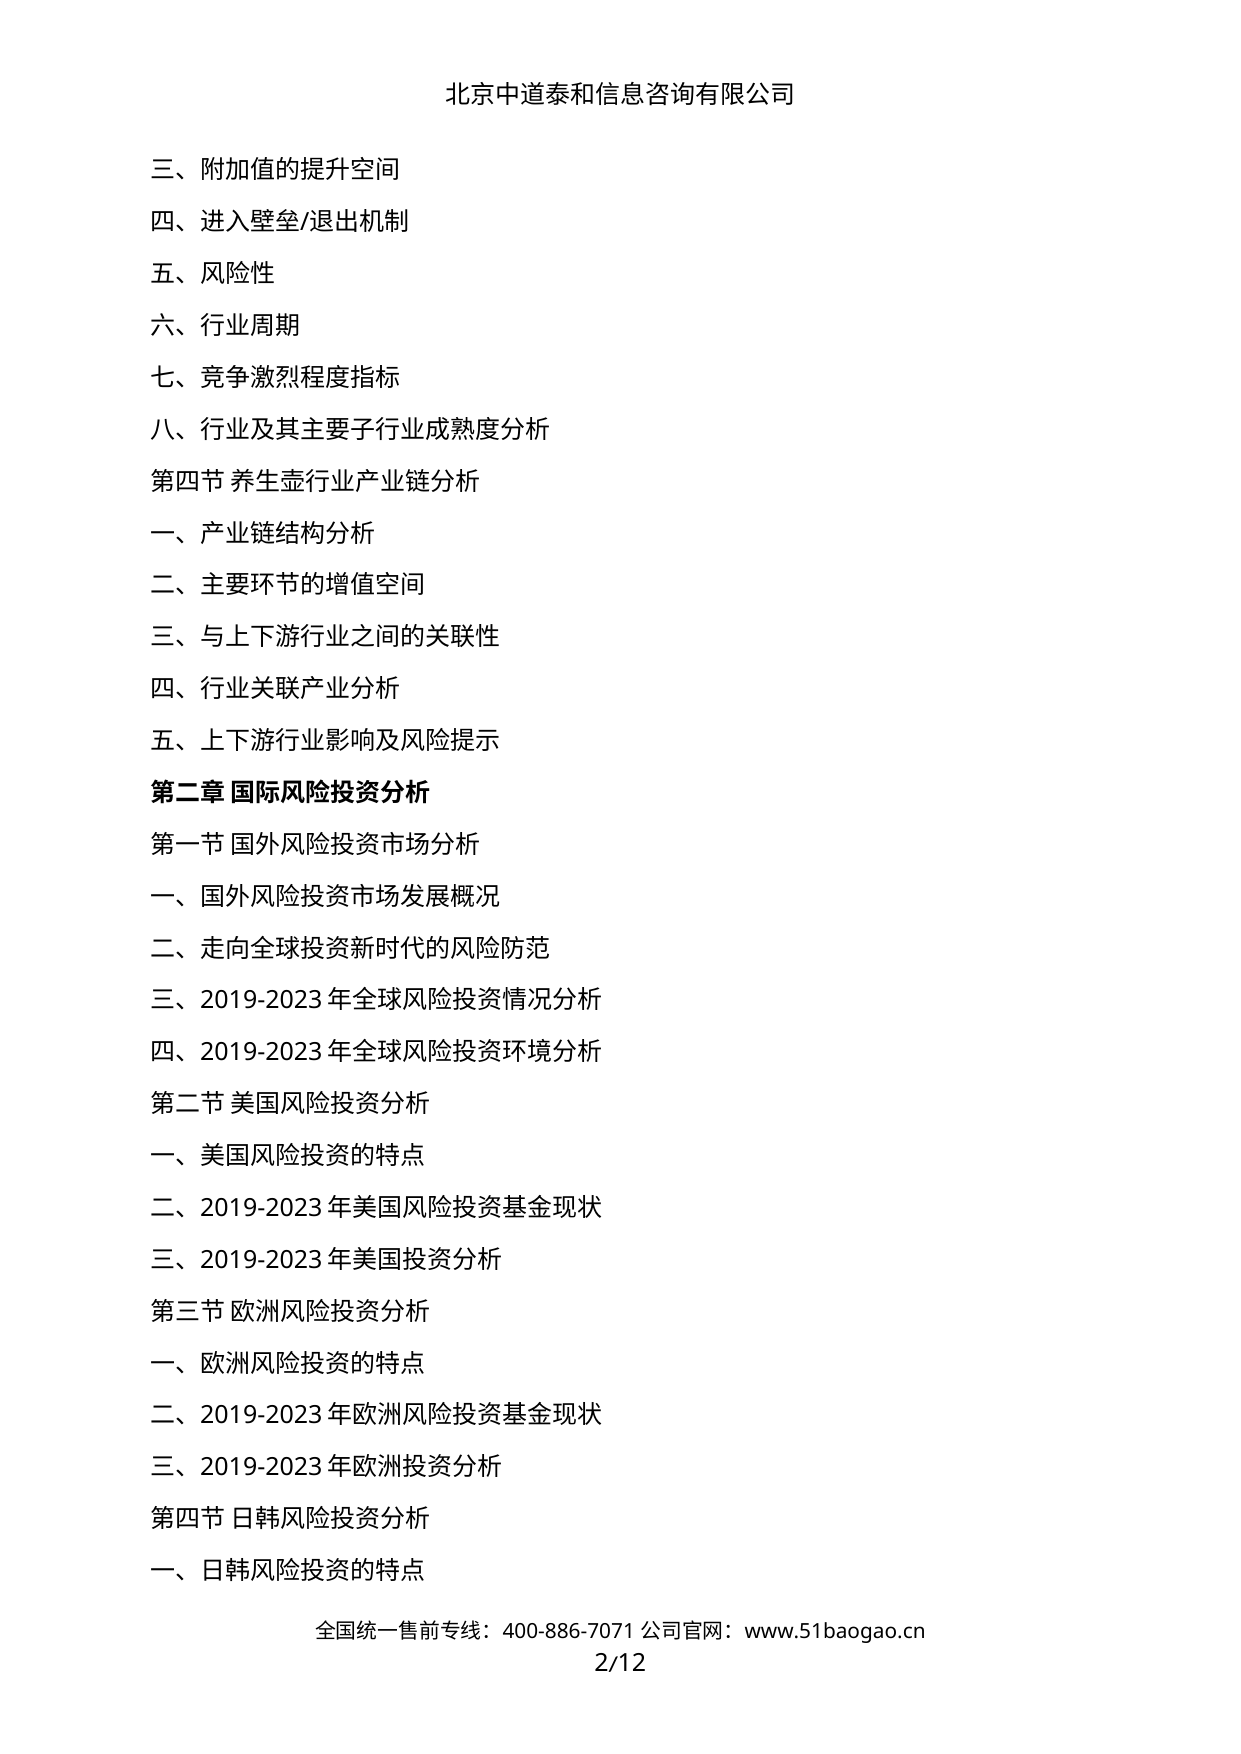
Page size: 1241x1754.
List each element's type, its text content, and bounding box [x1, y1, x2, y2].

text 四、2019-2023年全球风险投资环境分析 [150, 1032, 1090, 1068]
text 三、与上下游行业之间的关联性 [150, 617, 1090, 653]
text 一、国外风险投资市场发展概况 [150, 876, 1090, 912]
text 四、进入壁垒/退出机制 [150, 202, 1090, 238]
text 七、竞争激烈程度指标 [150, 357, 1090, 394]
text 一、日韩风险投资的特点 [150, 1551, 1090, 1587]
text 二、主要环节的增值空间 [150, 565, 1090, 601]
text 二、走向全球投资新时代的风险防范 [150, 928, 1090, 964]
text 第一节 国外风险投资市场分析 [150, 824, 1090, 861]
text 八、行业及其主要子行业成熟度分析 [150, 409, 1090, 446]
text 第四节 养生壶行业产业链分析 [150, 461, 1090, 497]
text 五、上下游行业影响及风险提示 [150, 721, 1090, 757]
text 三、2019-2023年美国投资分析 [150, 1239, 1090, 1276]
text 六、行业周期 [150, 306, 1090, 342]
text 第三节 欧洲风险投资分析 [150, 1291, 1090, 1327]
text 四、行业关联产业分析 [150, 669, 1090, 705]
text 三、附加值的提升空间 [150, 150, 1090, 186]
text 第二章 国际风险投资分析 [150, 772, 1090, 809]
text 三、2019-2023年欧洲投资分析 [150, 1447, 1090, 1483]
text 第二节 美国风险投资分析 [150, 1084, 1090, 1120]
text 一、产业链结构分析 [150, 513, 1090, 549]
text 一、美国风险投资的特点 [150, 1136, 1090, 1172]
text 五、风险性 [150, 254, 1090, 290]
text 一、欧洲风险投资的特点 [150, 1343, 1090, 1379]
text 二、2019-2023年美国风险投资基金现状 [150, 1187, 1090, 1224]
text 三、2019-2023年全球风险投资情况分析 [150, 980, 1090, 1016]
text 二、2019-2023年欧洲风险投资基金现状 [150, 1395, 1090, 1431]
text 第四节 日韩风险投资分析 [150, 1499, 1090, 1535]
